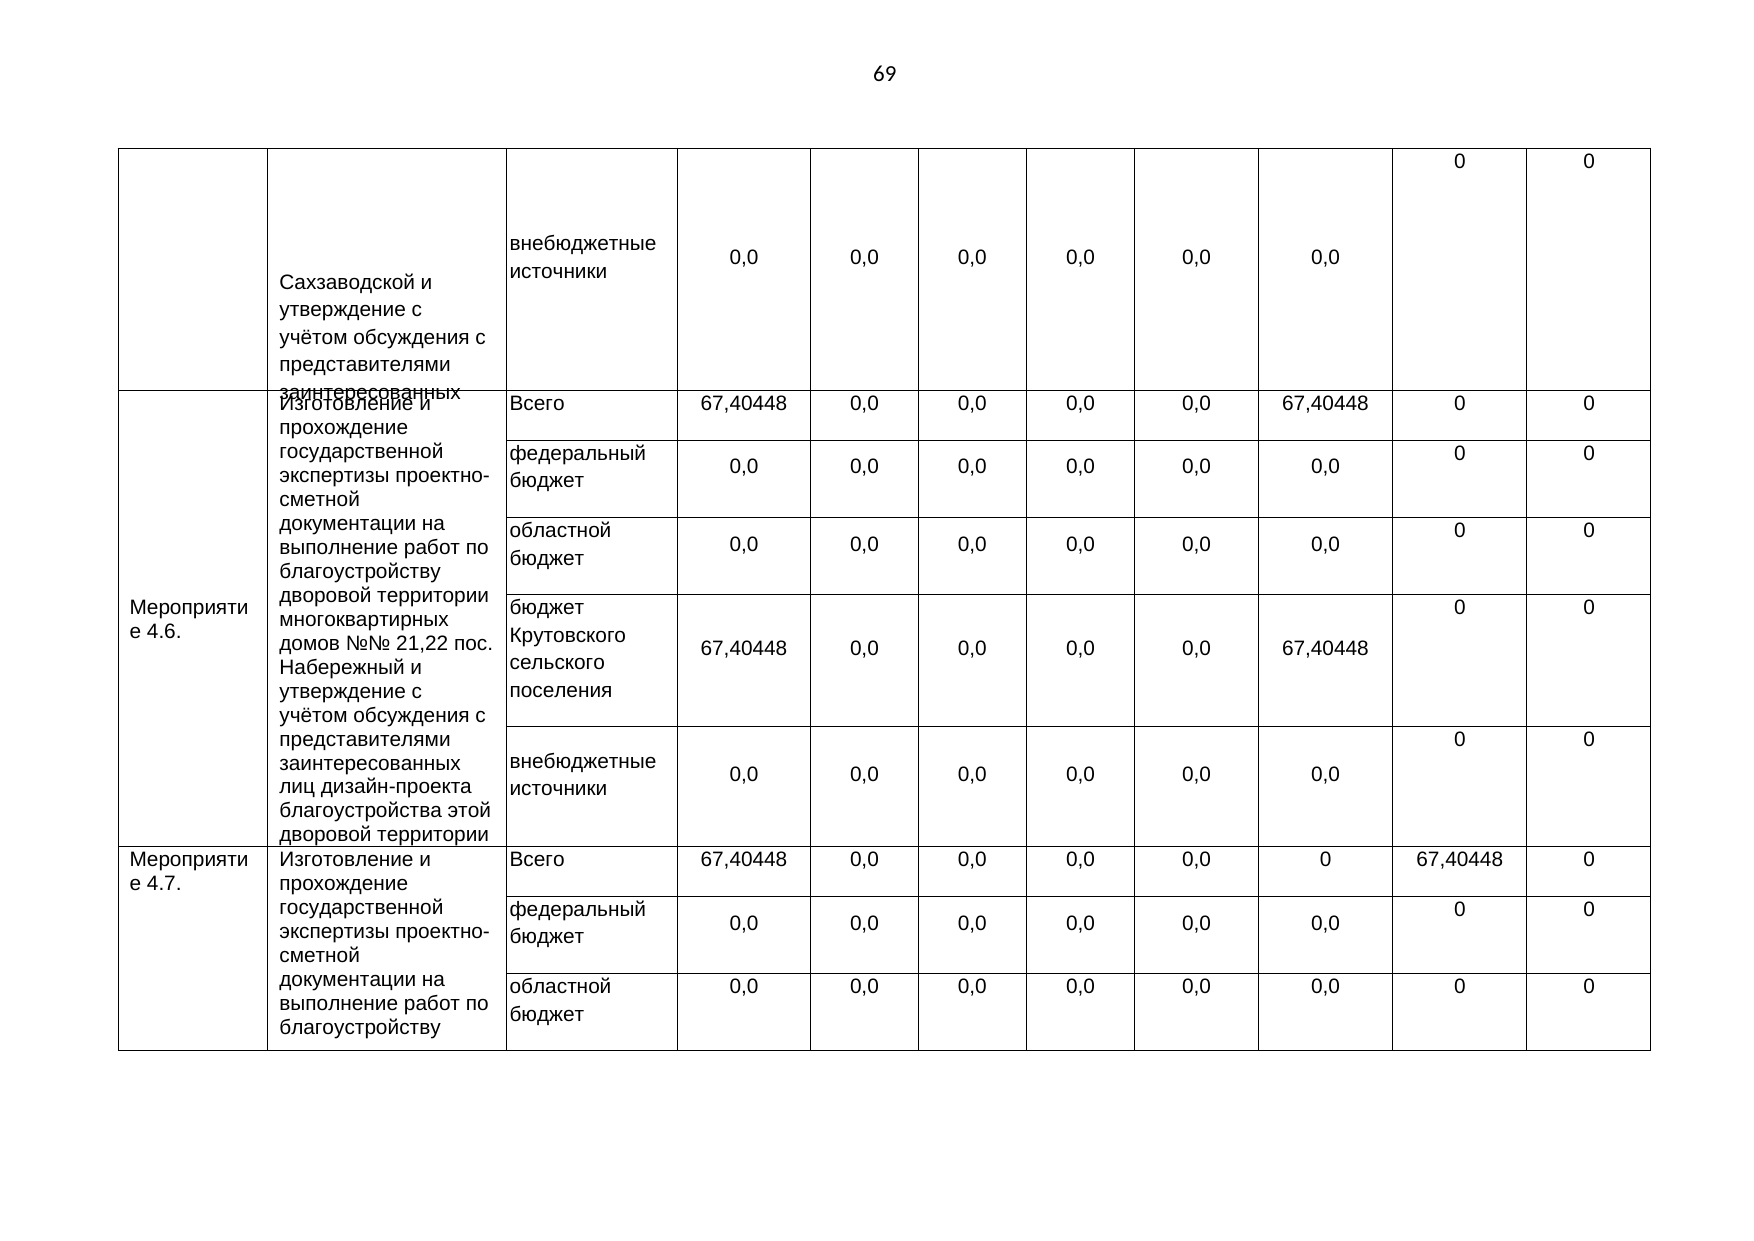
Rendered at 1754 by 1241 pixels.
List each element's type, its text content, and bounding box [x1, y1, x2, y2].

table_cell 0 [1527, 149, 1650, 390]
table_cell 0,0 [811, 847, 918, 896]
table_cell 0,0 [811, 518, 918, 594]
table_cell 0,0 [1135, 974, 1258, 1050]
table_cell 0,0 [919, 595, 1026, 726]
table_cell внебюджетные источники [507, 149, 677, 390]
table_cell 0 [1393, 441, 1526, 517]
table_cell 0,0 [811, 897, 918, 973]
table_cell 0,0 [678, 149, 810, 390]
table_cell 0 [1393, 149, 1526, 390]
table_cell 0,0 [678, 897, 810, 973]
table_cell 67,40448 [678, 847, 810, 896]
table_cell Мероприятие 4.7. [119, 847, 267, 1050]
table_cell 0 [1259, 847, 1392, 896]
table_cell 0,0 [1259, 518, 1392, 594]
table_cell 0,0 [1027, 595, 1134, 726]
table_cell 0,0 [678, 727, 810, 846]
table_cell внебюджетные источники [507, 727, 677, 846]
table_cell 0,0 [919, 149, 1026, 390]
table_cell 0,0 [678, 441, 810, 517]
table_cell Всего [507, 847, 677, 896]
table_cell 0,0 [1027, 149, 1134, 390]
table_cell 0,0 [811, 391, 918, 439]
table_cell Изготовление и прохождение государственной экспертизы проектно-сметной документации на выполнение работ по благоустройству дворовой территории многоквартирных домов №№ 21,22 пос. Набережный и утверждение с учётом обсуждения с представителями заинтересованных лиц дизайн-проекта благоустройства этой дворовой территории [268, 391, 506, 846]
table_cell 67,40448 [1259, 391, 1392, 439]
table_cell 0 [1527, 897, 1650, 973]
table_cell Изготовление и прохождение государственной экспертизы проектно-сметной документации на выполнение работ по благоустройству дворовой территории многоквартирных домов №№ 4,5,6 пос. Сахзаводской и утверждение с учётом обсуждения с представителями заинтересованных лиц дизайн-проекта благоустройства этой дворовой территории [268, 847, 506, 1050]
table_cell 0,0 [678, 974, 810, 1050]
table_cell 0,0 [1027, 391, 1134, 439]
table_cell 0,0 [1259, 727, 1392, 846]
table_cell 0,0 [919, 897, 1026, 973]
table_cell 0 [1393, 727, 1526, 846]
table_cell 0 [1393, 897, 1526, 973]
table_cell 0,0 [1135, 149, 1258, 390]
table_cell федеральный бюджет [507, 897, 677, 973]
table_cell 67,40448 [678, 595, 810, 726]
table_cell областной бюджет [507, 974, 677, 1050]
table_cell федеральный бюджет [507, 441, 677, 517]
table_cell 67,40448 [1259, 595, 1392, 726]
table_cell 0,0 [811, 974, 918, 1050]
table_cell 0,0 [1135, 391, 1258, 439]
table_cell 0,0 [1027, 518, 1134, 594]
table_cell бюджет Крутовского сельского поселения [507, 595, 677, 726]
table_cell 0,0 [1259, 974, 1392, 1050]
table_cell 0,0 [1135, 595, 1258, 726]
table_cell областной бюджет [507, 518, 677, 594]
table_cell 0 [1393, 391, 1526, 439]
table_cell 0 [1527, 595, 1650, 726]
table_cell 0,0 [1027, 974, 1134, 1050]
table_cell 0 [1393, 974, 1526, 1050]
table_cell 0,0 [1259, 897, 1392, 973]
table_cell 0,0 [1135, 727, 1258, 846]
table_cell 0 [1393, 518, 1526, 594]
table_cell 0,0 [811, 149, 918, 390]
table_cell 0,0 [678, 518, 810, 594]
table_cell 0,0 [1135, 897, 1258, 973]
table_cell 0,0 [811, 595, 918, 726]
table_cell 0 [1393, 595, 1526, 726]
table_cell 0,0 [1135, 518, 1258, 594]
table_cell 0,0 [1135, 441, 1258, 517]
table_cell 0,0 [1027, 727, 1134, 846]
table_cell 0 [1527, 727, 1650, 846]
table_cell 0 [1527, 391, 1650, 439]
table_cell 0,0 [1027, 897, 1134, 973]
table_cell 0,0 [1135, 847, 1258, 896]
table_cell 0,0 [919, 441, 1026, 517]
table_cell 0 [1527, 847, 1650, 896]
table_cell 0,0 [919, 727, 1026, 846]
table_cell 0,0 [919, 518, 1026, 594]
table_cell 67,40448 [678, 391, 810, 439]
table_cell Мероприятие 4.6. [119, 391, 267, 846]
table_cell 0 [1527, 518, 1650, 594]
table_cell 0,0 [1027, 847, 1134, 896]
table_cell 67,40448 [1393, 847, 1526, 896]
table_cell 0,0 [1259, 441, 1392, 517]
table_cell 0,0 [919, 391, 1026, 439]
table_cell 0,0 [919, 974, 1026, 1050]
table_cell 0 [1527, 441, 1650, 517]
table_cell 0,0 [811, 441, 918, 517]
table_cell 0,0 [1027, 441, 1134, 517]
table_cell 0,0 [1259, 149, 1392, 390]
table_cell Всего [507, 391, 677, 439]
table_cell 0,0 [811, 727, 918, 846]
table_cell 0 [1527, 974, 1650, 1050]
table_cell 0,0 [919, 847, 1026, 896]
